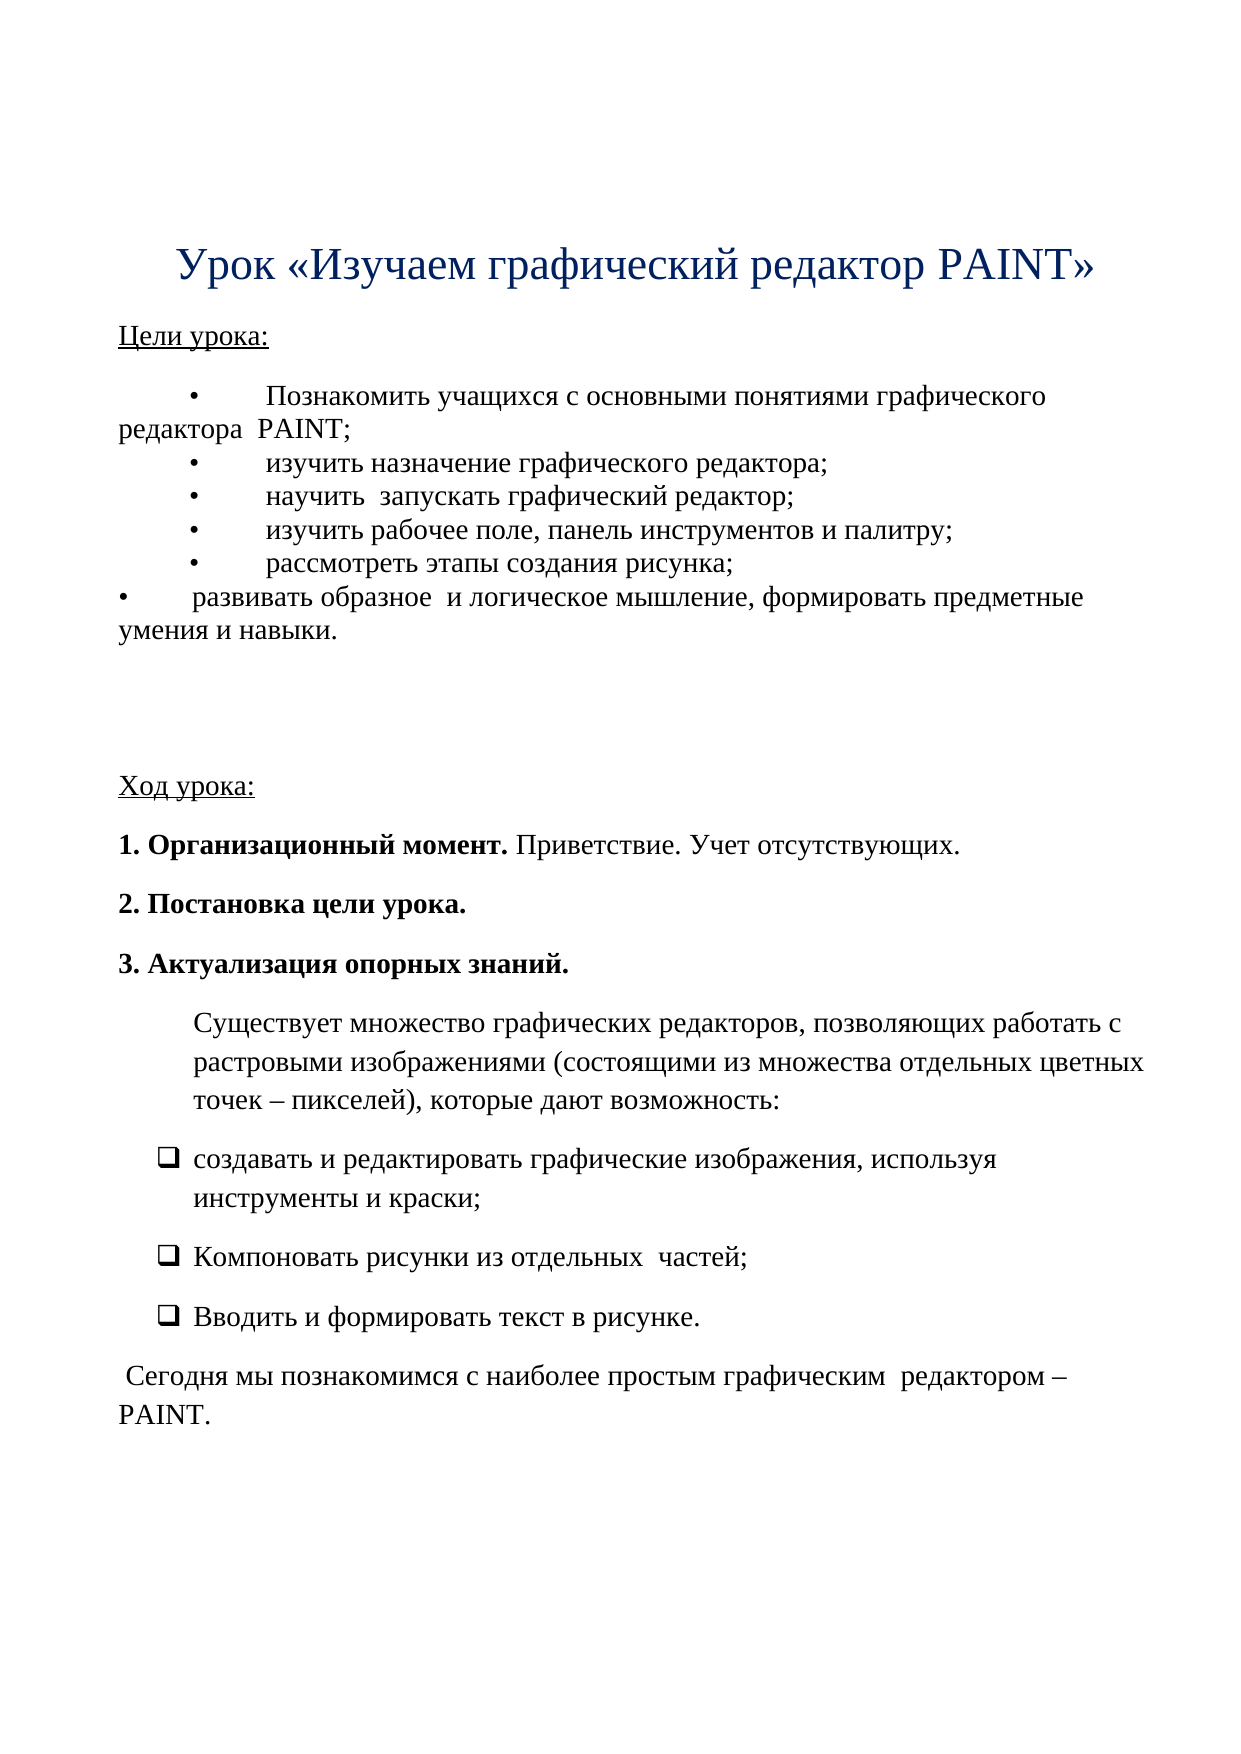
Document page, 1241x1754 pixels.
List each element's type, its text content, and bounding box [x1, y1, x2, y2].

text Цели урока: [118, 318, 1152, 352]
list Вводить и формировать текст в рисунке. [156, 1299, 1152, 1333]
list Компоновать рисунки из отдельных частей; [156, 1239, 1152, 1273]
list создавать и редактировать графические изображения, используя инструменты и краски; [156, 1142, 1152, 1214]
list Познакомить учащихся с основными понятиями графического редактора PAINT; [118, 378, 1152, 445]
text Урок «Изучаем графический редактор PAINT» [118, 237, 1152, 289]
list рассмотреть этапы создания рисунка; [118, 545, 1152, 579]
text 2. Постановка цели урока. [118, 886, 1152, 920]
text Ход урока: [118, 768, 1152, 801]
text Сегодня мы познакомимся с наиболее простым графическим редактором – PAINT. [118, 1358, 1152, 1431]
list научить запускать графический редактор; [118, 478, 1152, 512]
text Существует множество графических редакторов, позволяющих работать с растровыми изображениями (состоящими из множества отдельных цветных точек – пикселей), которые дают возможность: [193, 1005, 1152, 1116]
list развивать образное и логическое мышление, формировать предметные умения и навыки. [118, 579, 1152, 646]
list изучить рабочее поле, панель инструментов и палитру; [118, 512, 1152, 545]
text 1. Организационный момент. Приветствие. Учет отсутствующих. [118, 827, 1152, 861]
text 3. Актуализация опорных знаний. [118, 946, 1152, 979]
list изучить назначение графического редактора; [118, 445, 1152, 478]
